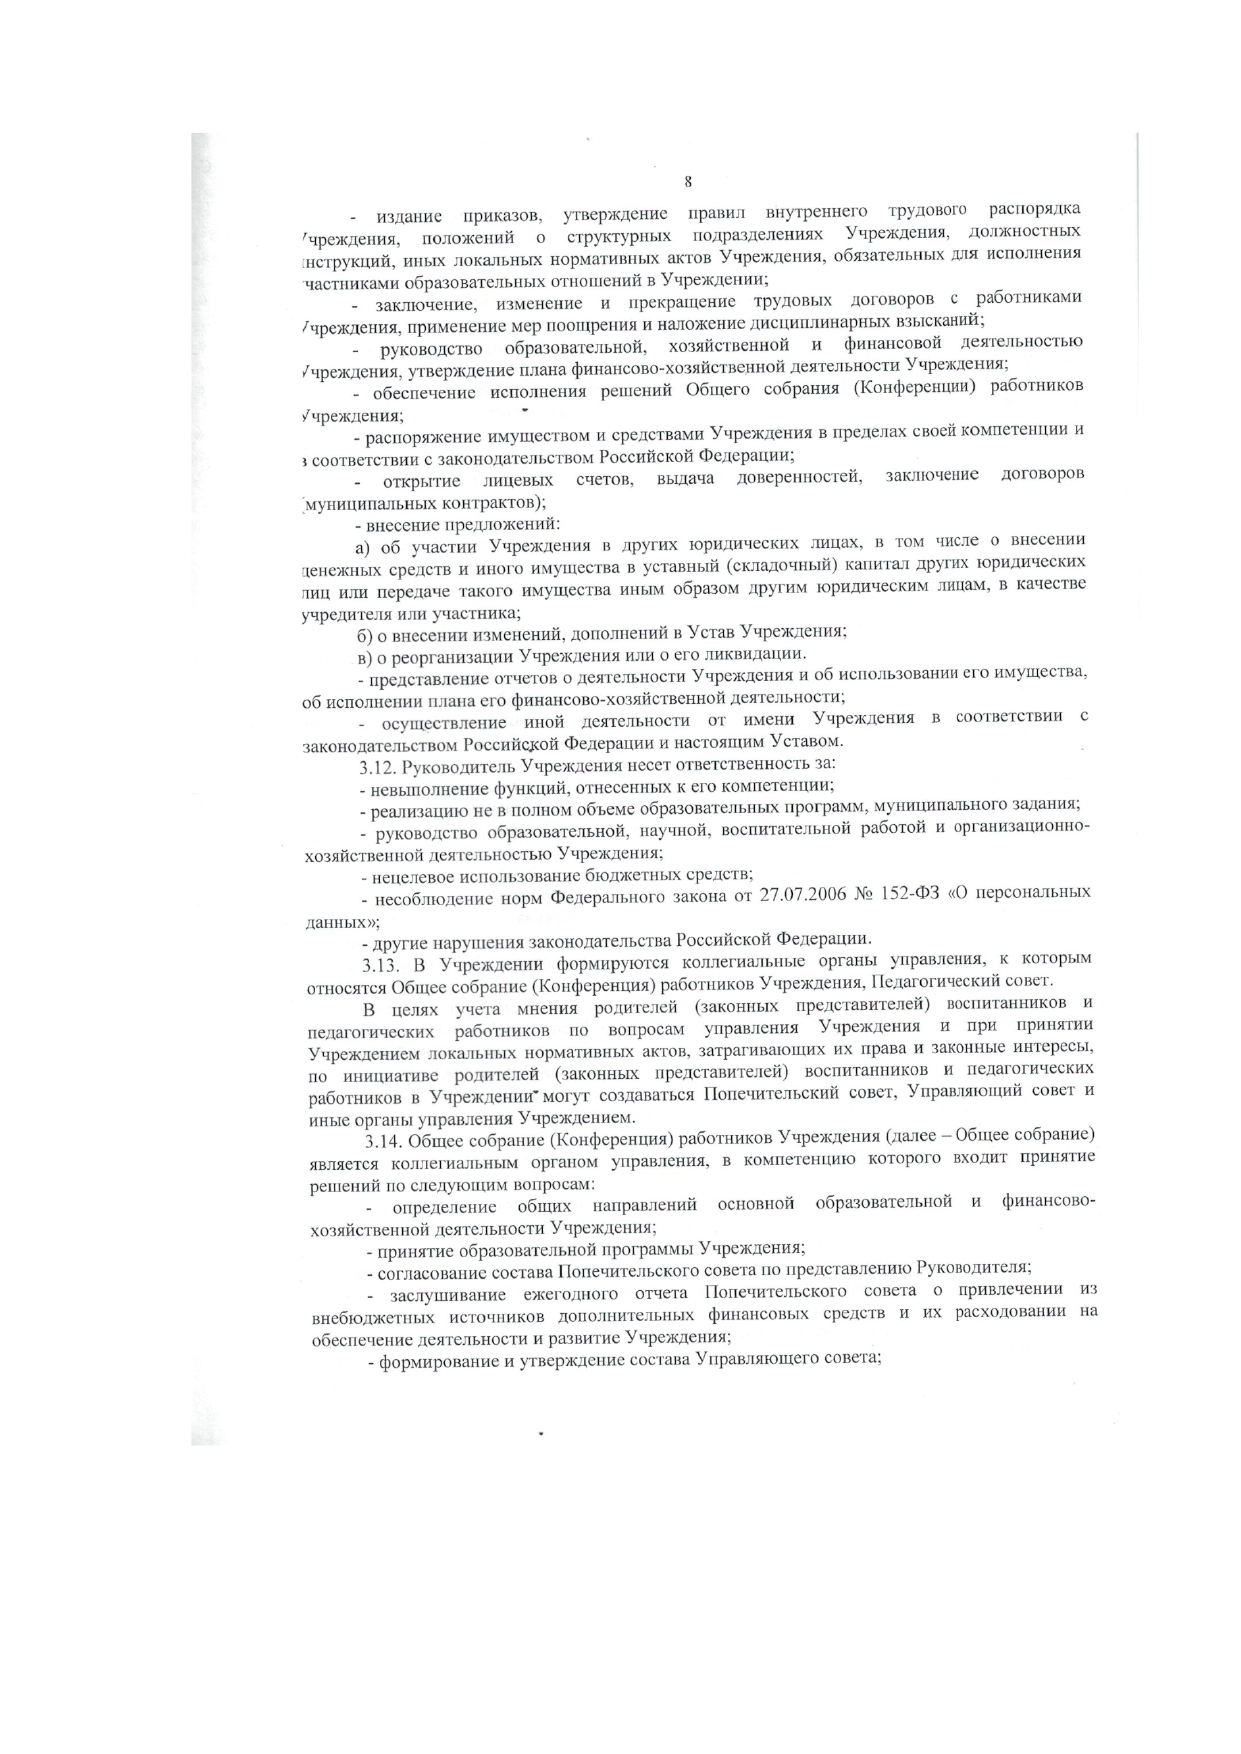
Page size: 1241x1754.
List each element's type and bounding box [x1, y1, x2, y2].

picture [179, 120, 1150, 1457]
